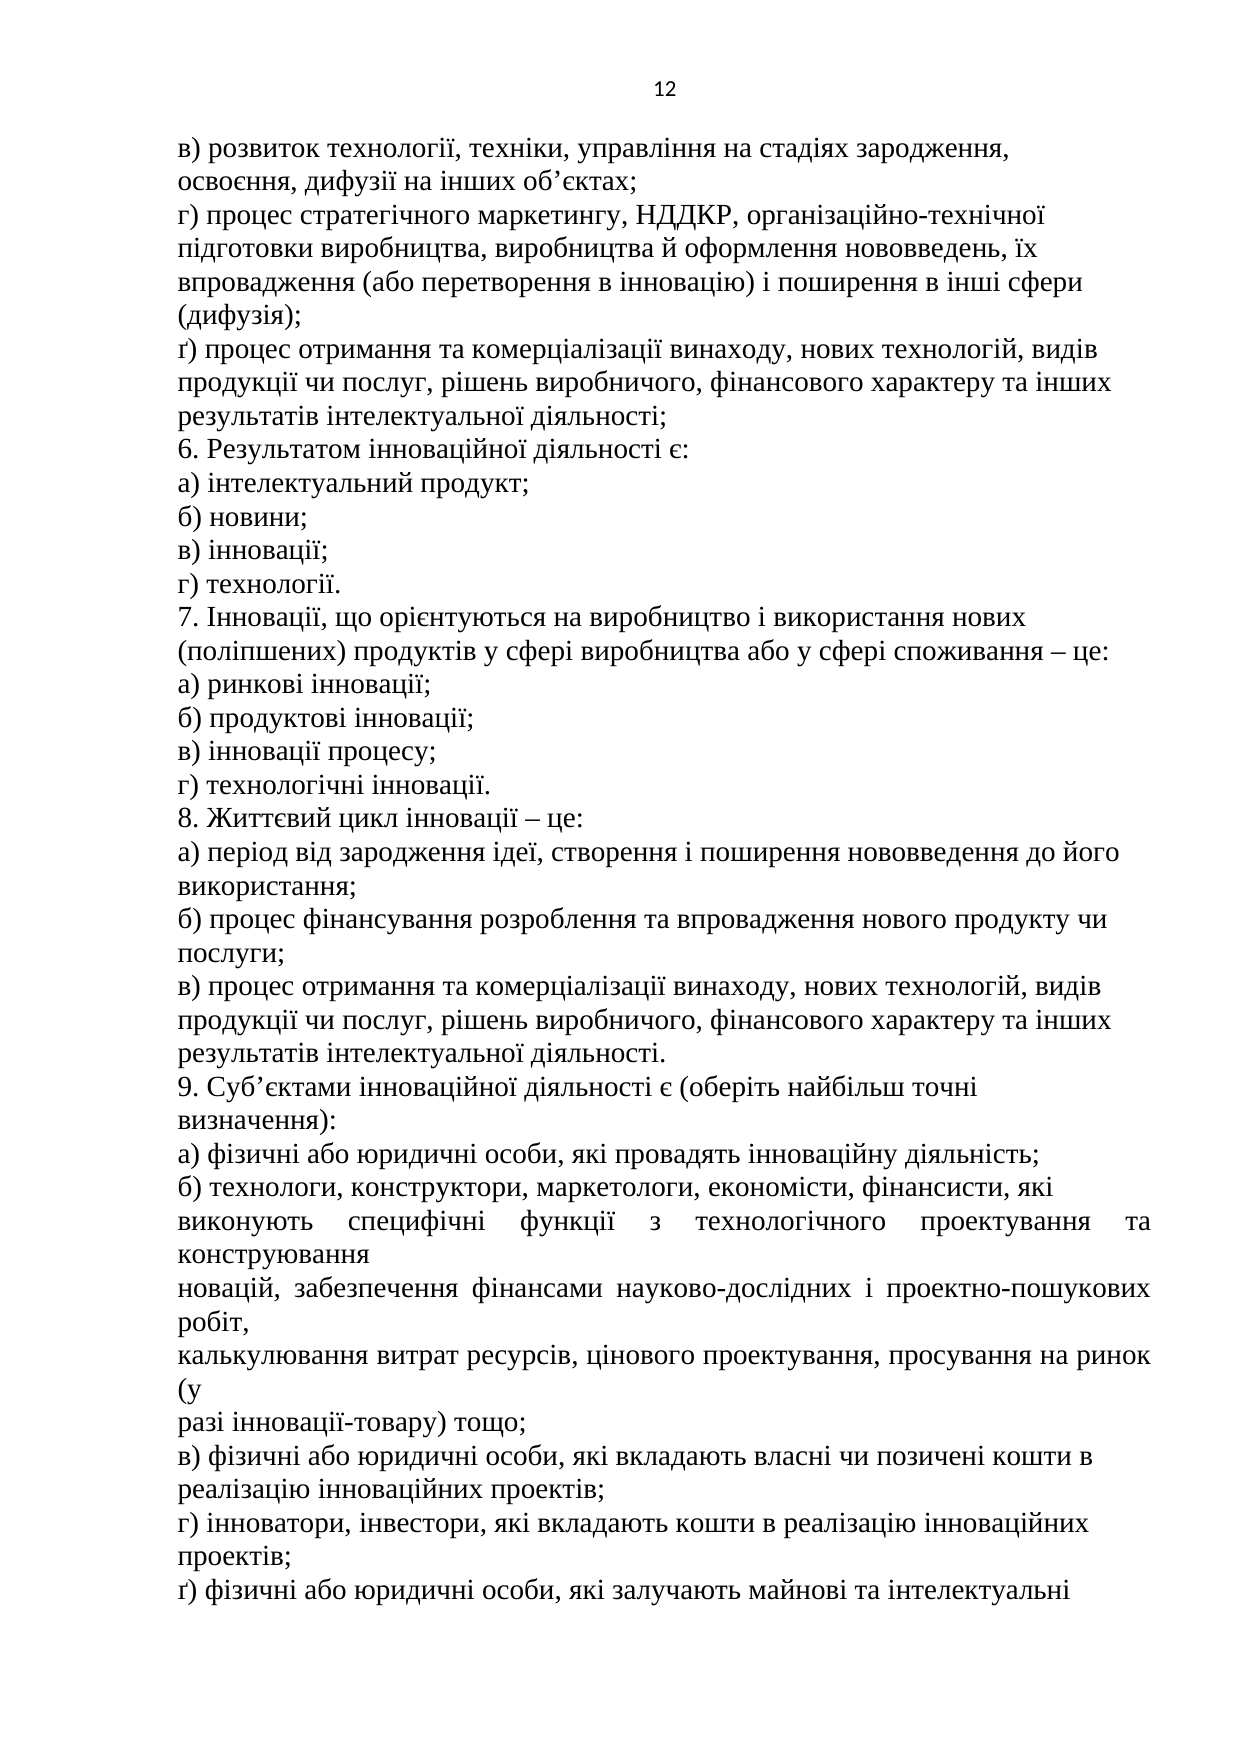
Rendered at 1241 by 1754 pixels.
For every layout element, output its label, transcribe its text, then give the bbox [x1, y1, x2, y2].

text б) технологи, конструктори, маркетологи, економісти, фінансисти, які [177, 1169, 1152, 1203]
text ґ) процес отримання та комерціалізації винаходу, нових технологій, видів [177, 331, 1152, 364]
text використання; [177, 868, 1152, 901]
text 9. Суб’єктами інноваційної діяльності є (оберіть найбільш точні [177, 1069, 1152, 1102]
text новацій, забезпечення фінансами науково-дослідних і проектно-пошукових робіт, [177, 1270, 1152, 1337]
text (дифузія); [177, 297, 1152, 331]
text 8. Життєвий цикл інновації – це: [177, 801, 1152, 834]
text а) фізичні або юридичні особи, які провадять інноваційну діяльність; [177, 1136, 1152, 1169]
text в) фізичні або юридичні особи, які вкладають власні чи позичені кошти в [177, 1438, 1152, 1471]
text реалізацію інноваційних проектів; [177, 1471, 1152, 1505]
text ґ) фізичні або юридичні особи, які залучають майнові та інтелектуальні [177, 1572, 1152, 1606]
text а) інтелектуальний продукт; [177, 465, 1152, 499]
text в) інновації; [177, 532, 1152, 566]
text в) процес отримання та комерціалізації винаходу, нових технологій, видів [177, 968, 1152, 1002]
text визначення): [177, 1102, 1152, 1136]
text результатів інтелектуальної діяльності. [177, 1035, 1152, 1069]
text в) розвиток технології, техніки, управління на стадіях зародження, [177, 130, 1152, 163]
text г) технології. [177, 566, 1152, 599]
text а) ринкові інновації; [177, 666, 1152, 700]
text б) продуктові інновації; [177, 700, 1152, 733]
text результатів інтелектуальної діяльності; [177, 398, 1152, 432]
text а) період від зародження ідеї, створення і поширення нововведення до його [177, 834, 1152, 868]
text в) інновації процесу; [177, 733, 1152, 767]
text послуги; [177, 935, 1152, 968]
text продукції чи послуг, рішень виробничого, фінансового характеру та інших [177, 1002, 1152, 1035]
text (поліпшених) продуктів у сфері виробництва або у сфері споживання – це: [177, 633, 1152, 666]
text разі інновації-товару) тощо; [177, 1404, 1152, 1438]
text г) процес стратегічного маркетингу, НДДКР, організаційно-технічної [177, 197, 1152, 230]
text освоєння, дифузії на інших об’єктах; [177, 163, 1152, 197]
text калькулювання витрат ресурсів, цінового проектування, просування на ринок (у [177, 1337, 1152, 1404]
text г) технологічні інновації. [177, 767, 1152, 801]
text продукції чи послуг, рішень виробничого, фінансового характеру та інших [177, 364, 1152, 398]
text б) новини; [177, 499, 1152, 532]
text проектів; [177, 1538, 1152, 1572]
text г) інноватори, інвестори, які вкладають кошти в реалізацію інноваційних [177, 1505, 1152, 1538]
text впровадження (або перетворення в інновацію) і поширення в інші сфери [177, 264, 1152, 297]
text підготовки виробництва, виробництва й оформлення нововведень, їх [177, 230, 1152, 264]
text виконують специфічні функції з технологічного проектування та конструювання [177, 1203, 1152, 1270]
text 6. Результатом інноваційної діяльності є: [177, 432, 1152, 465]
text б) процес фінансування розроблення та впровадження нового продукту чи [177, 901, 1152, 935]
text 7. Інновації, що орієнтуються на виробництво і використання нових [177, 599, 1152, 633]
